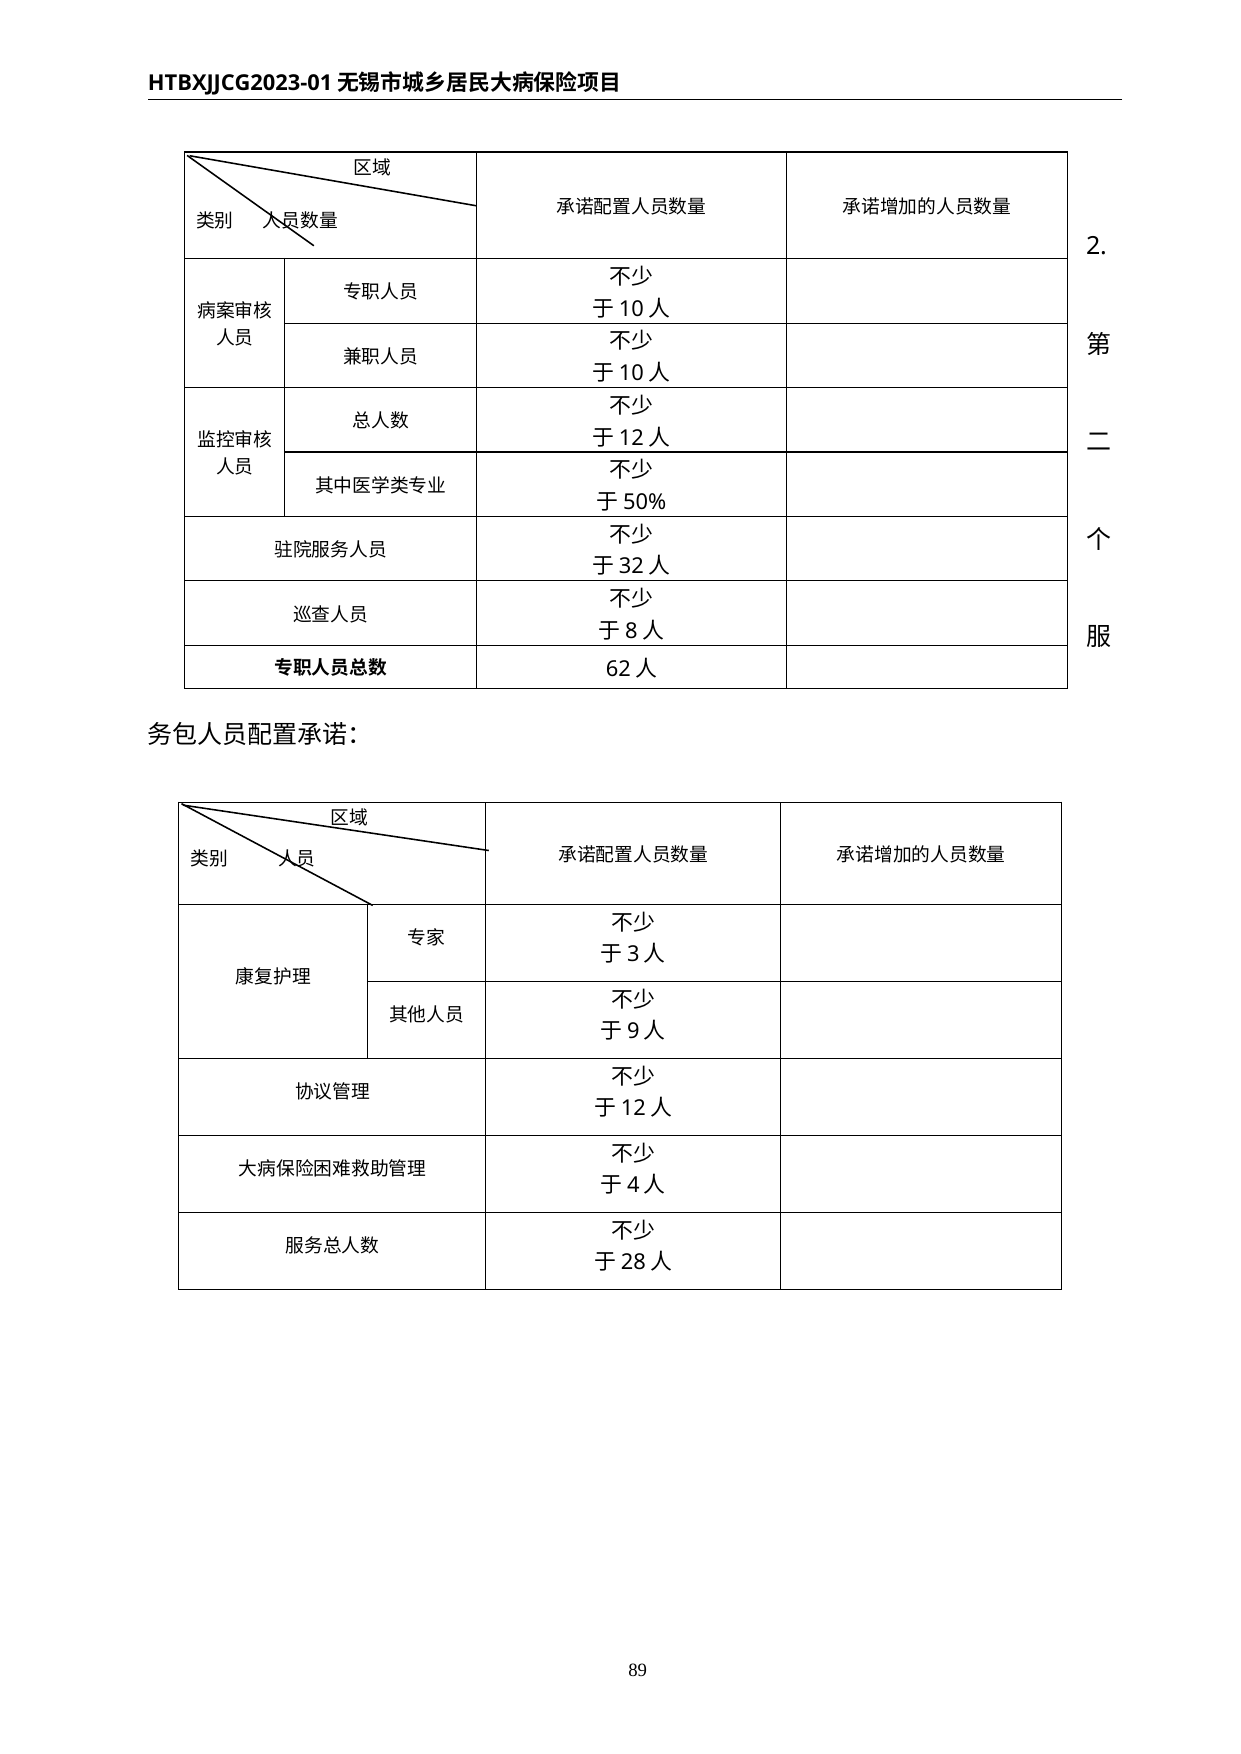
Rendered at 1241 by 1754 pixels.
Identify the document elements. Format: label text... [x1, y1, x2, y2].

table_cell [781, 905, 1061, 981]
table_cell 不少 于12人 [486, 1059, 780, 1134]
table_cell [781, 1136, 1061, 1212]
table_cell 不少 于32人 [477, 517, 786, 580]
table_cell 不少 于9人 [486, 982, 780, 1058]
table_cell 巡查人员 [185, 581, 476, 645]
table_cell 不少 于12人 [477, 388, 786, 451]
text 2.第二个服务包人员配置承诺： [148, 212, 1122, 765]
table_header 区域 类别 人员 [179, 803, 366, 904]
table_cell [787, 259, 1067, 322]
table_cell [787, 581, 1067, 645]
table_cell [787, 324, 1067, 387]
table_cell 不少 于10人 [477, 259, 786, 322]
table_cell 不少 于3人 [486, 905, 780, 981]
table_cell 专家 [368, 905, 485, 981]
table_cell 总人数 [285, 388, 476, 451]
table_cell [787, 453, 1067, 516]
table_cell 兼职人员 [285, 324, 476, 387]
table_cell 不少 于8人 [477, 581, 786, 645]
table_cell 不少 于50% [477, 453, 786, 516]
table_header 承诺配置人员数量 [486, 803, 780, 904]
table_cell 康复护理 [179, 905, 367, 1058]
table_header 承诺配置人员数量 [477, 153, 786, 258]
table_header 区域 类别 人员数量 [185, 153, 476, 258]
table_cell 驻院服务人员 [185, 517, 476, 580]
table_cell [781, 1213, 1061, 1288]
table_cell 62人 [477, 646, 786, 687]
table_cell 病案审核人员 [185, 259, 284, 387]
table_header 区域 类别 人员 [194, 808, 485, 904]
table_cell 不少 于28人 [486, 1213, 780, 1288]
table_cell [787, 646, 1067, 687]
table_cell 专职人员总数 [185, 646, 476, 687]
table_cell [781, 1059, 1061, 1134]
table_cell 服务总人数 [179, 1213, 485, 1288]
table_header 区域 类别 人员 [184, 803, 485, 849]
table_cell 不少 于10人 [477, 324, 786, 387]
table_cell 大病保险困难救助管理 [179, 1136, 485, 1212]
table_cell [781, 982, 1061, 1058]
table_cell [787, 517, 1067, 580]
table_header 承诺增加的人员数量 [781, 803, 1061, 904]
table_cell 不少 于4人 [486, 1136, 780, 1212]
table_cell [787, 388, 1067, 451]
table_header 承诺增加的人员数量 [787, 153, 1067, 258]
table_cell 其他人员 [368, 982, 485, 1058]
table_cell 专职人员 [285, 259, 476, 322]
table_cell 监控审核人员 [185, 388, 284, 516]
table_cell 其中医学类专业 [285, 453, 476, 516]
table_cell 协议管理 [179, 1059, 485, 1134]
